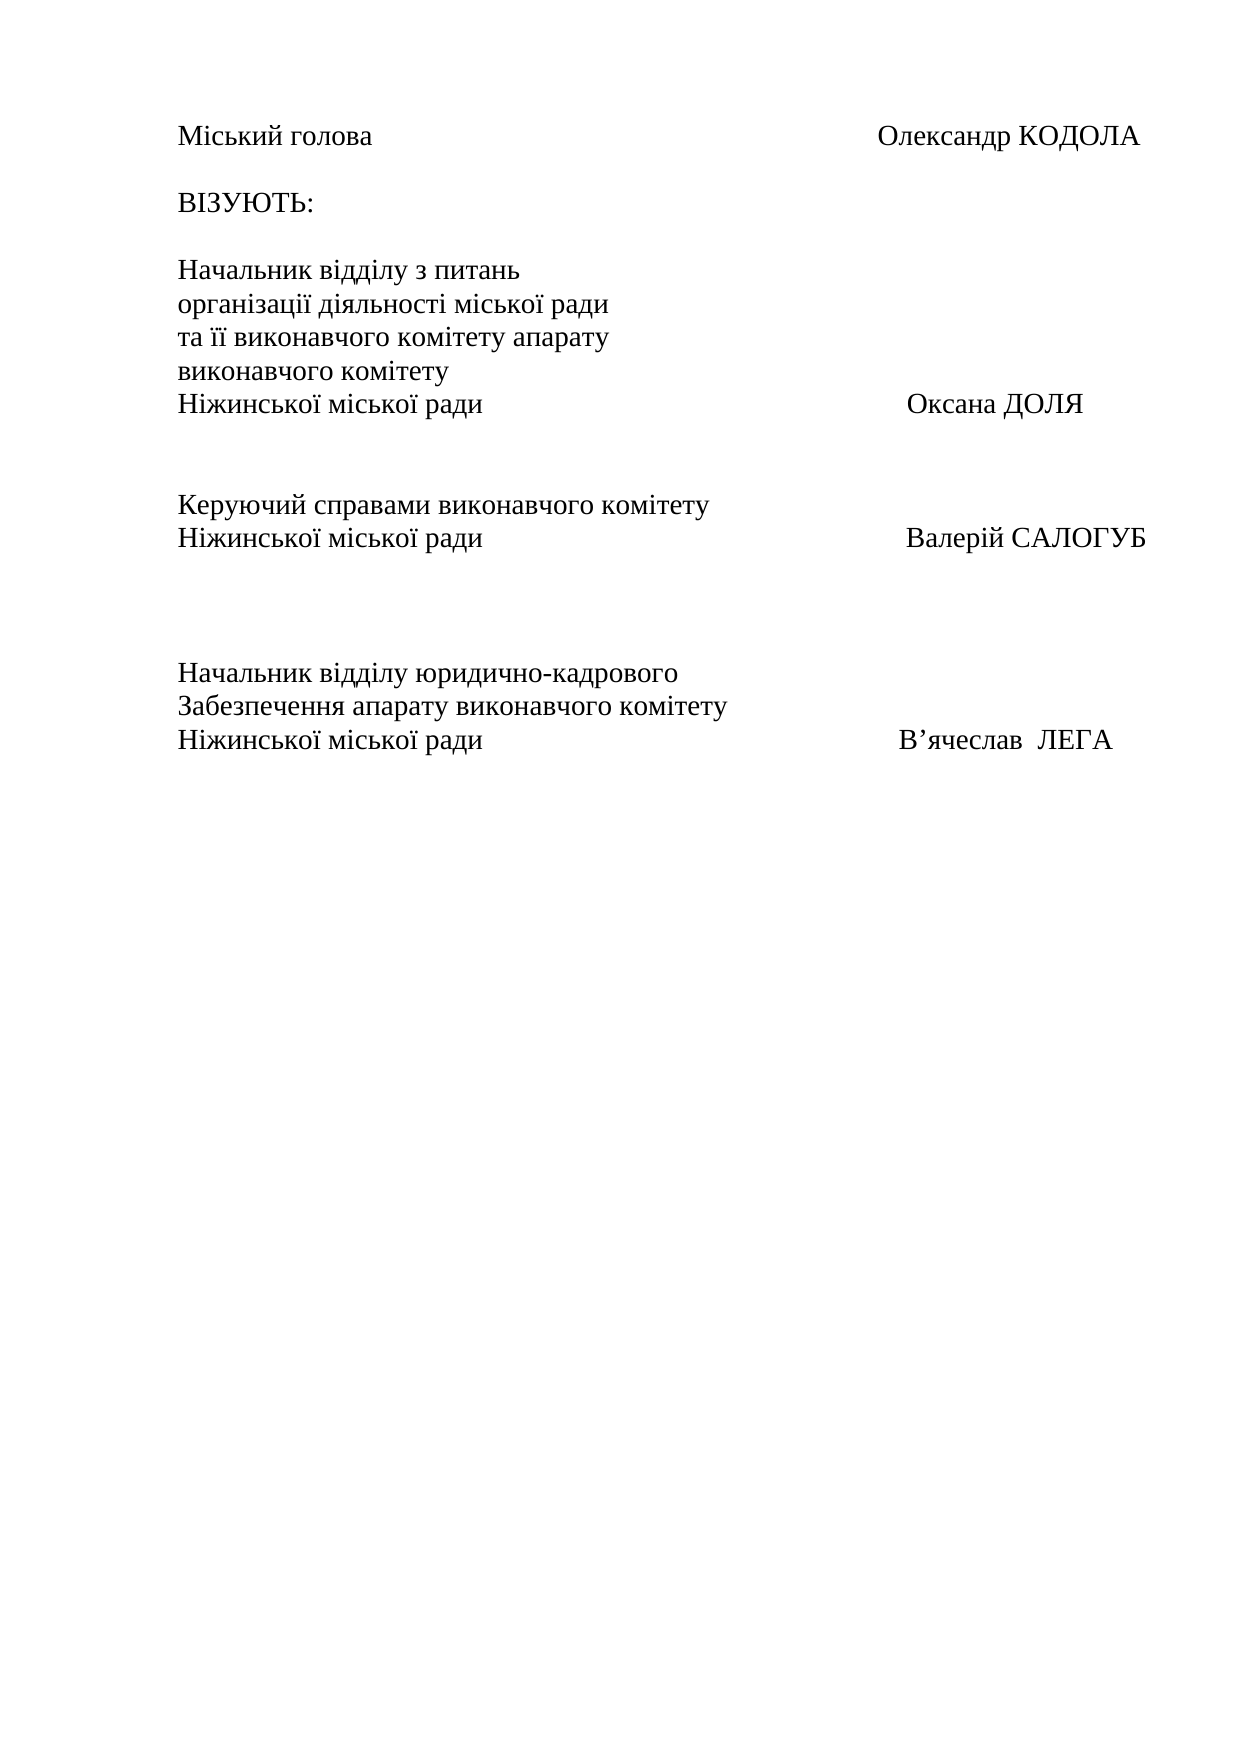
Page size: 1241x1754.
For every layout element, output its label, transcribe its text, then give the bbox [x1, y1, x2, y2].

text Начальник відділу з питань [177, 252, 1152, 286]
text Міський голова Олександр КОДОЛА [177, 118, 1152, 152]
text Забезпечення апарату виконавчого комітету [177, 688, 1152, 722]
text Начальник відділу юридично-кадрового [177, 655, 1152, 688]
text Керуючий справами виконавчого комітету [177, 487, 1152, 521]
text Ніжинської міської ради Оксана ДОЛЯ [177, 386, 1152, 420]
text та її виконавчого комітету апарату [177, 319, 1152, 353]
text Ніжинської міської ради Валерій САЛОГУБ [177, 521, 1152, 554]
text ВІЗУЮТЬ: [177, 185, 1152, 219]
text організації діяльності міської ради [177, 286, 1152, 319]
text Ніжинської міської ради В’ячеслав ЛЕГА [177, 722, 1152, 755]
text виконавчого комітету [177, 353, 1152, 386]
